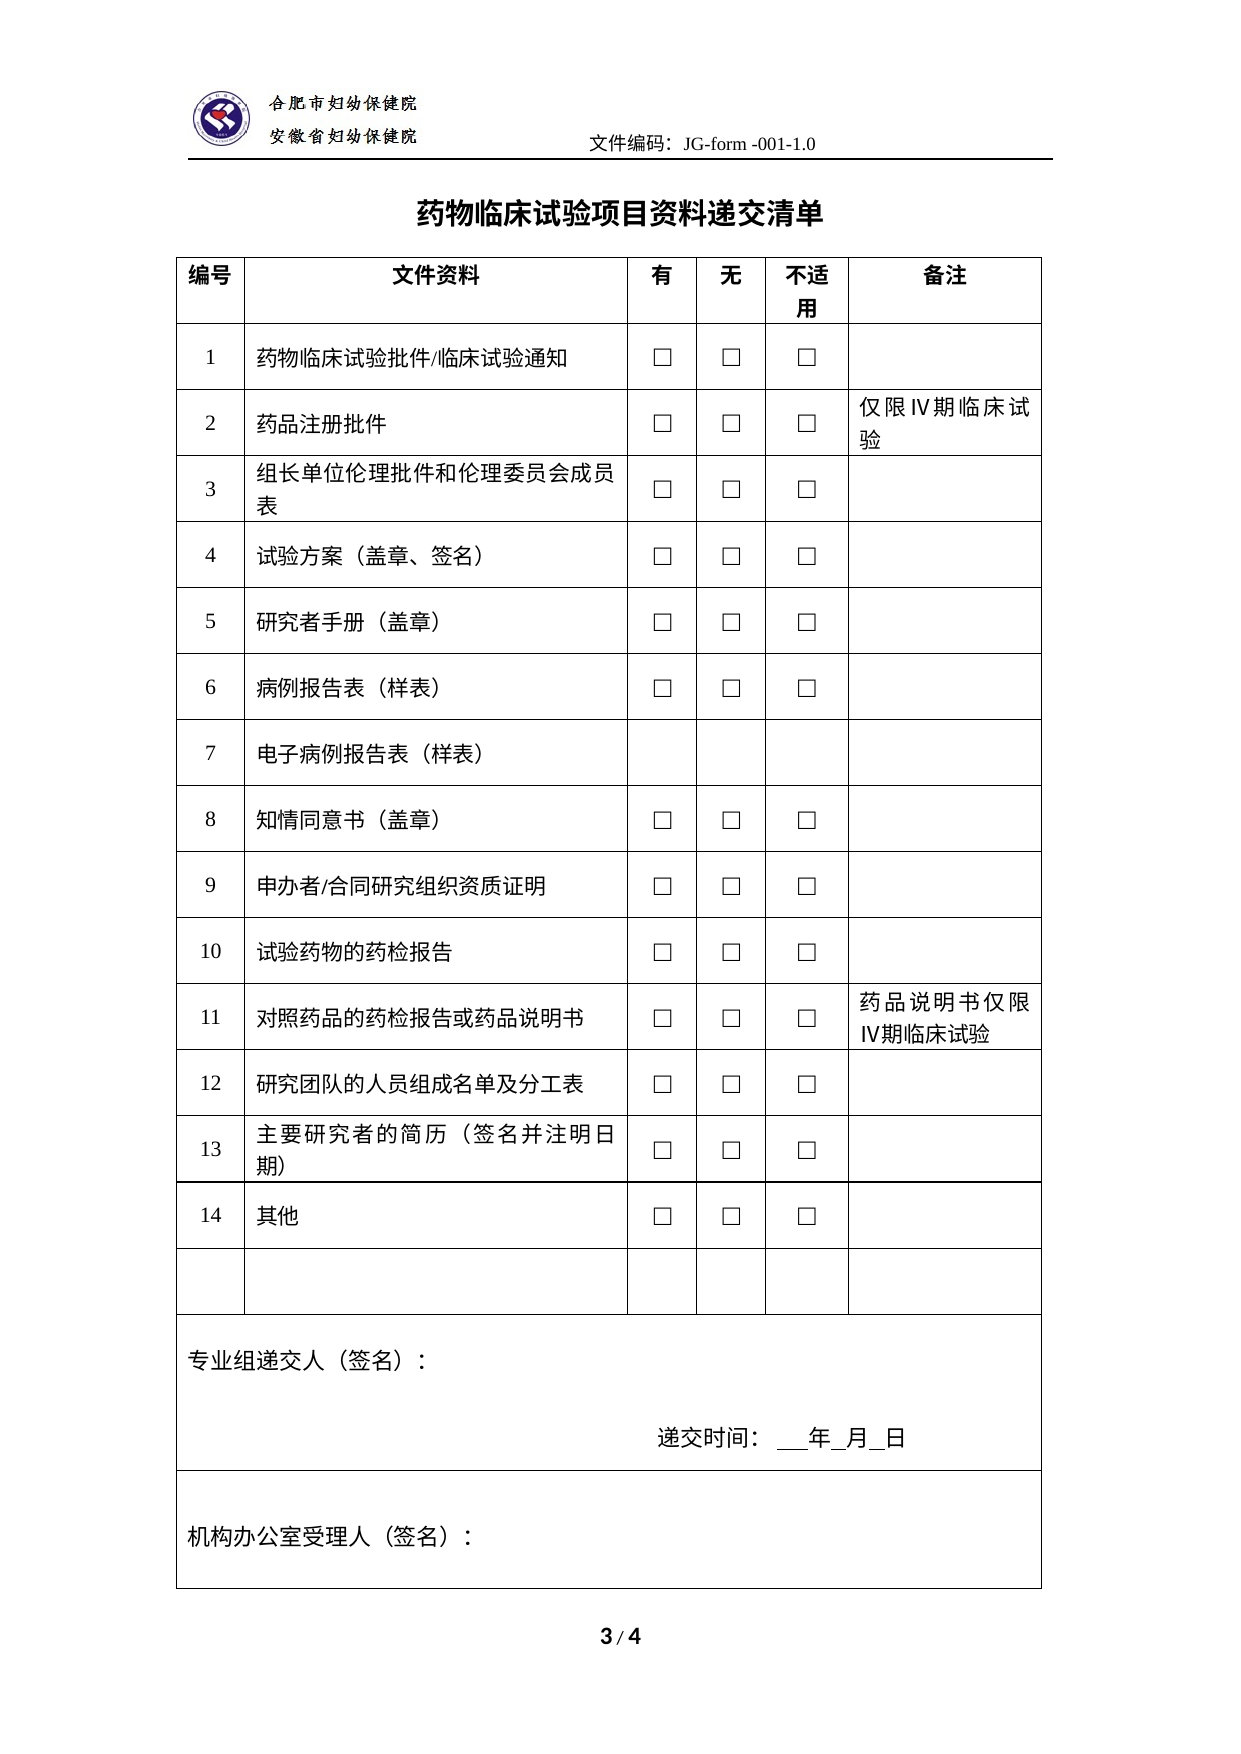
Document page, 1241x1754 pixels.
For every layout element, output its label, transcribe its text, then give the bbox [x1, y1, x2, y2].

table_cell [849, 1183, 1041, 1247]
table_cell [697, 1249, 765, 1313]
table_cell □ [697, 522, 765, 587]
table_header 不适用 [766, 258, 848, 323]
table_cell 10 [177, 918, 244, 983]
table_cell 6 [177, 654, 244, 719]
table_cell 8 [177, 786, 244, 851]
table_header 有 [628, 258, 696, 323]
table_cell □ [697, 786, 765, 851]
table_cell 对照药品的药检报告或药品说明书 [245, 984, 627, 1049]
table_header 备注 [849, 258, 1041, 323]
table_cell □ [697, 324, 765, 389]
table_cell 病例报告表（样表） [245, 654, 627, 719]
table_cell [697, 720, 765, 785]
table_cell □ [697, 588, 765, 653]
table_cell 药品说明书仅限Ⅳ期临床试验 [849, 984, 1041, 1049]
table_cell □ [766, 588, 848, 653]
table_cell 专业组递交人（签名）： 递交时间： 年 月 日 [177, 1315, 1041, 1469]
table_cell □ [628, 522, 696, 587]
table_cell □ [766, 522, 848, 587]
table_cell 7 [177, 720, 244, 785]
table_cell [849, 1116, 1041, 1181]
text 药物临床试验项目资料递交清单 [187, 179, 1053, 244]
table_cell [849, 654, 1041, 719]
table_cell [849, 1050, 1041, 1115]
table_cell 1 [177, 324, 244, 389]
table_cell [766, 720, 848, 785]
table_cell [177, 1249, 244, 1313]
table_cell [766, 1249, 848, 1313]
table_cell 主要研究者的简历（签名并注明日期） [245, 1116, 627, 1181]
table_cell □ [697, 918, 765, 983]
table_cell 研究者手册（盖章） [245, 588, 627, 653]
table_cell 12 [177, 1050, 244, 1115]
table_cell 机构办公室受理人（签名）： 受理时间： 年 月 日 [177, 1471, 1041, 1588]
table_cell □ [697, 1183, 765, 1247]
table_cell 组长单位伦理批件和伦理委员会成员表 [245, 456, 627, 521]
table_header 文件资料 [245, 258, 627, 323]
table_cell [849, 588, 1041, 653]
table_cell □ [697, 1116, 765, 1181]
table_cell 9 [177, 852, 244, 917]
table_cell □ [697, 852, 765, 917]
table_cell □ [766, 1183, 848, 1247]
table_cell 研究团队的人员组成名单及分工表 [245, 1050, 627, 1115]
table_cell 知情同意书（盖章） [245, 786, 627, 851]
table_cell 仅限Ⅳ期临床试验 [849, 390, 1041, 455]
table_cell □ [697, 1050, 765, 1115]
table_cell [849, 1249, 1041, 1313]
table_cell [849, 786, 1041, 851]
table_cell [849, 456, 1041, 521]
table_cell □ [628, 654, 696, 719]
table_cell □ [766, 1116, 848, 1181]
table_cell 药品注册批件 [245, 390, 627, 455]
table_cell [628, 1249, 696, 1313]
table_cell □ [628, 456, 696, 521]
table_cell □ [628, 588, 696, 653]
table_cell □ [628, 324, 696, 389]
table_cell □ [766, 918, 848, 983]
table_cell □ [697, 456, 765, 521]
table_header 编号 [177, 258, 244, 323]
table_cell □ [628, 1183, 696, 1247]
table_cell □ [628, 1116, 696, 1181]
table_cell 3 [177, 456, 244, 521]
table_cell □ [766, 324, 848, 389]
table_cell 5 [177, 588, 244, 653]
table_cell □ [766, 786, 848, 851]
table_cell □ [766, 984, 848, 1049]
table_cell □ [628, 852, 696, 917]
table_cell [245, 1249, 627, 1313]
picture [187, 88, 425, 151]
table_cell □ [628, 390, 696, 455]
table_cell 试验药物的药检报告 [245, 918, 627, 983]
table_cell □ [766, 852, 848, 917]
table_cell □ [766, 456, 848, 521]
table_cell □ [697, 654, 765, 719]
table_cell □ [766, 1050, 848, 1115]
table_cell 其他 [245, 1183, 627, 1247]
table_cell 药物临床试验批件/临床试验通知 [245, 324, 627, 389]
table_cell 申办者/合同研究组织资质证明 [245, 852, 627, 917]
table_cell □ [697, 390, 765, 455]
table_cell 13 [177, 1116, 244, 1181]
table_cell [849, 720, 1041, 785]
table_cell 电子病例报告表（样表） [245, 720, 627, 785]
table_cell 2 [177, 390, 244, 455]
table_cell 试验方案（盖章、签名） [245, 522, 627, 587]
table_cell □ [628, 786, 696, 851]
table_cell 14 [177, 1183, 244, 1247]
table_cell [849, 852, 1041, 917]
table_cell □ [628, 984, 696, 1049]
table_cell □ [766, 654, 848, 719]
table_cell □ [628, 918, 696, 983]
table_cell □ [628, 1050, 696, 1115]
table_cell [849, 522, 1041, 587]
table_cell [849, 918, 1041, 983]
table_cell □ [766, 390, 848, 455]
table_cell [849, 324, 1041, 389]
table_cell 11 [177, 984, 244, 1049]
table_cell □ [697, 984, 765, 1049]
table_header 无 [697, 258, 765, 323]
table_cell 4 [177, 522, 244, 587]
table_cell [628, 720, 696, 785]
